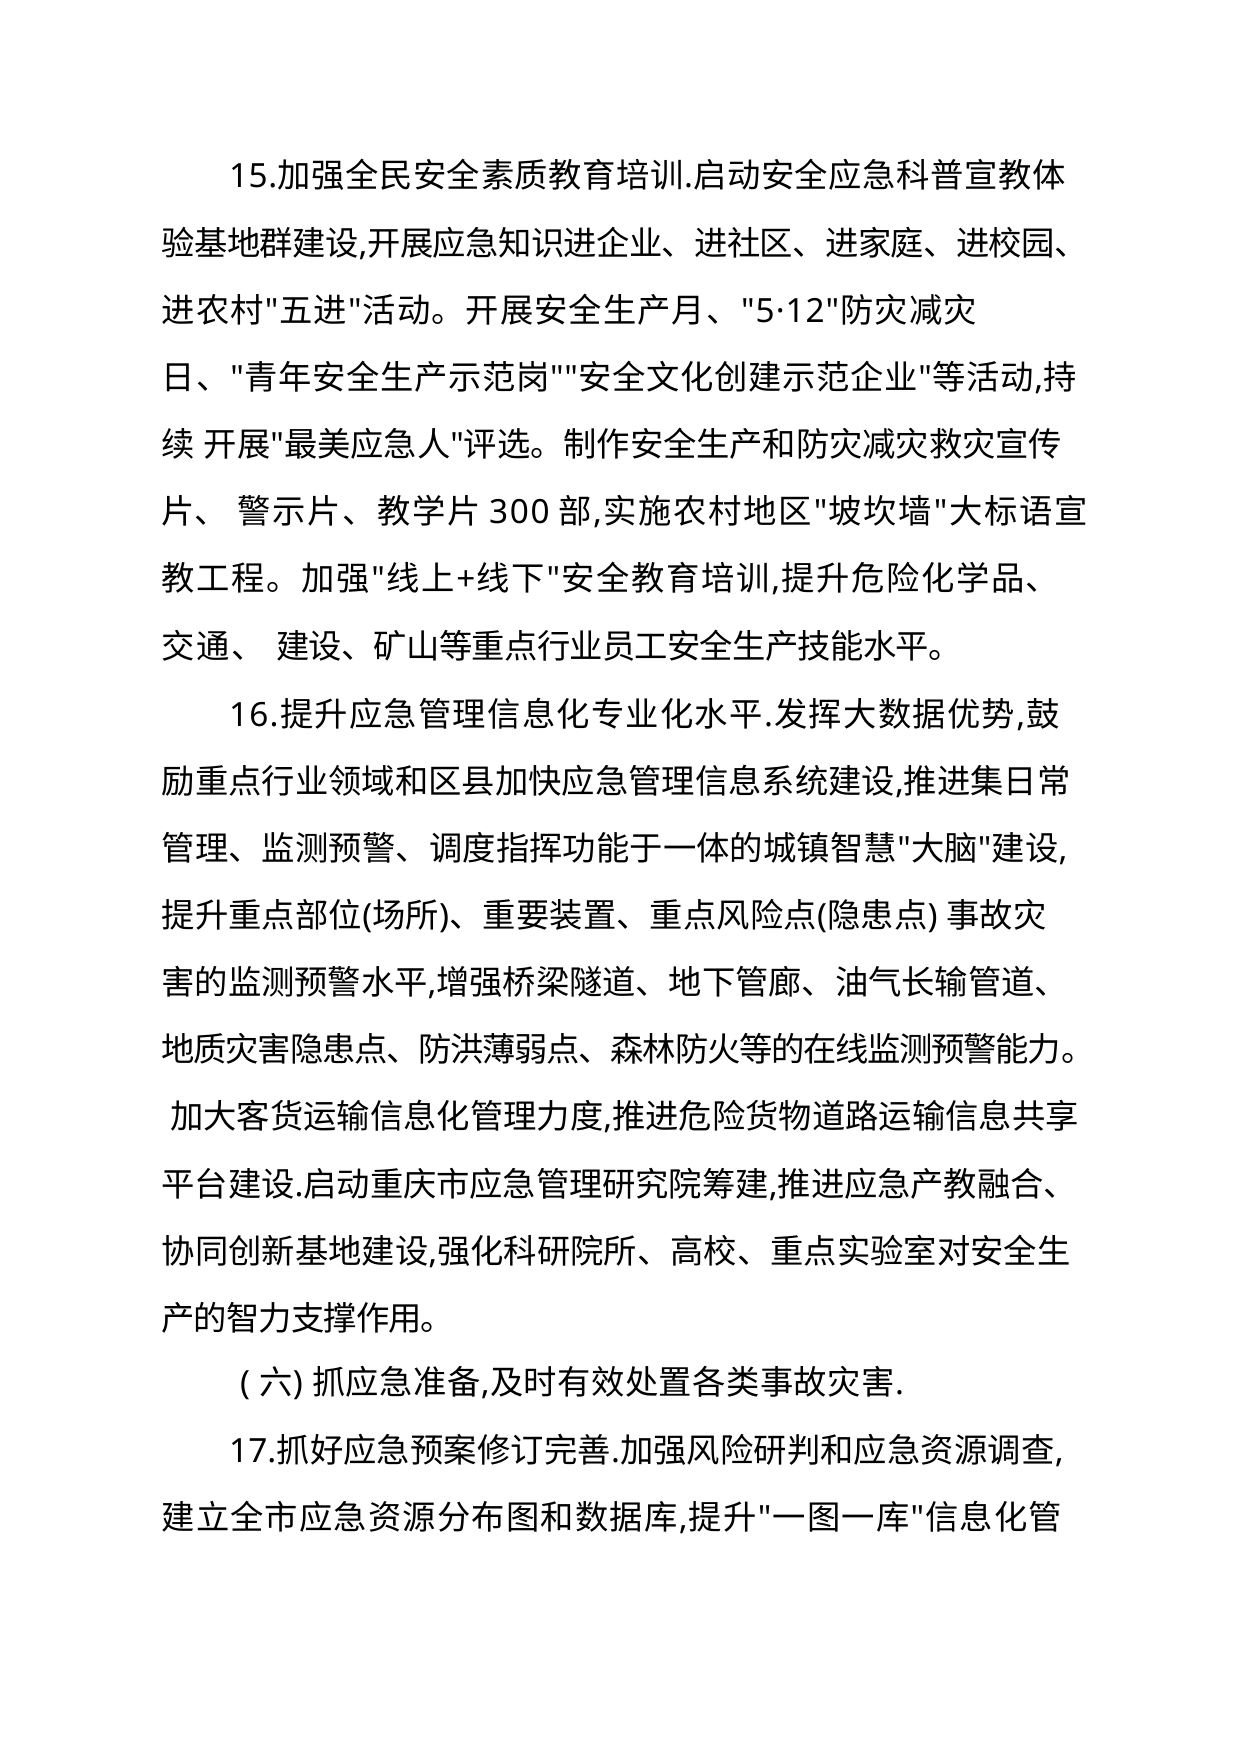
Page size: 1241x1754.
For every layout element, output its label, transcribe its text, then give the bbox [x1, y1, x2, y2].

text 16.提升应急管理信息化专业化水平.发挥大数据优势,鼓 励重点行业领域和区县加快应急管理信息系统建设,推进集日常 管理、监测预警、调度指挥功能于一体的城镇智慧"大脑"建设, 提升重点部位(场所)、重要装置、重点风险点(隐患点) 事故灾 害的监测预警水平,增强桥梁隧道、地下管廊、油气长输管道、 地质灾害隐患点、防洪薄弱点、森林防火等的在线监测预警能力。 加大客货运输信息化管理力度,推进危险货物道路运输信息共享 平台建设.启动重庆市应急管理研究院筹建,推进应急产教融合、 协同创新基地建设,强化科研院所、高校、重点实验室对安全生 产的智力支撑作用。 [161, 687, 1087, 1340]
text 15.加强全民安全素质教育培训.启动安全应急科普宣教体 验基地群建设,开展应急知识进企业、进社区、进家庭、进校园、 进农村"五进"活动。开展安全生产月、"5·12"防灾减灾日、"青年安全生产示范岗""安全文化创建示范企业"等活动,持续 开展"最美应急人"评选。制作安全生产和防灾减灾救灾宣传片、 警示片、教学片300部,实施农村地区"坡坎墙"大标语宣教工程。加强"线上+线下"安全教育培训,提升危险化学品、交通、 建设、矿山等重点行业员工安全生产技能水平。 [161, 149, 1087, 668]
text ( 六) 抓应急准备,及时有效处置各类事故灾害. [161, 1359, 1087, 1403]
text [161, 1423, 1079, 1539]
